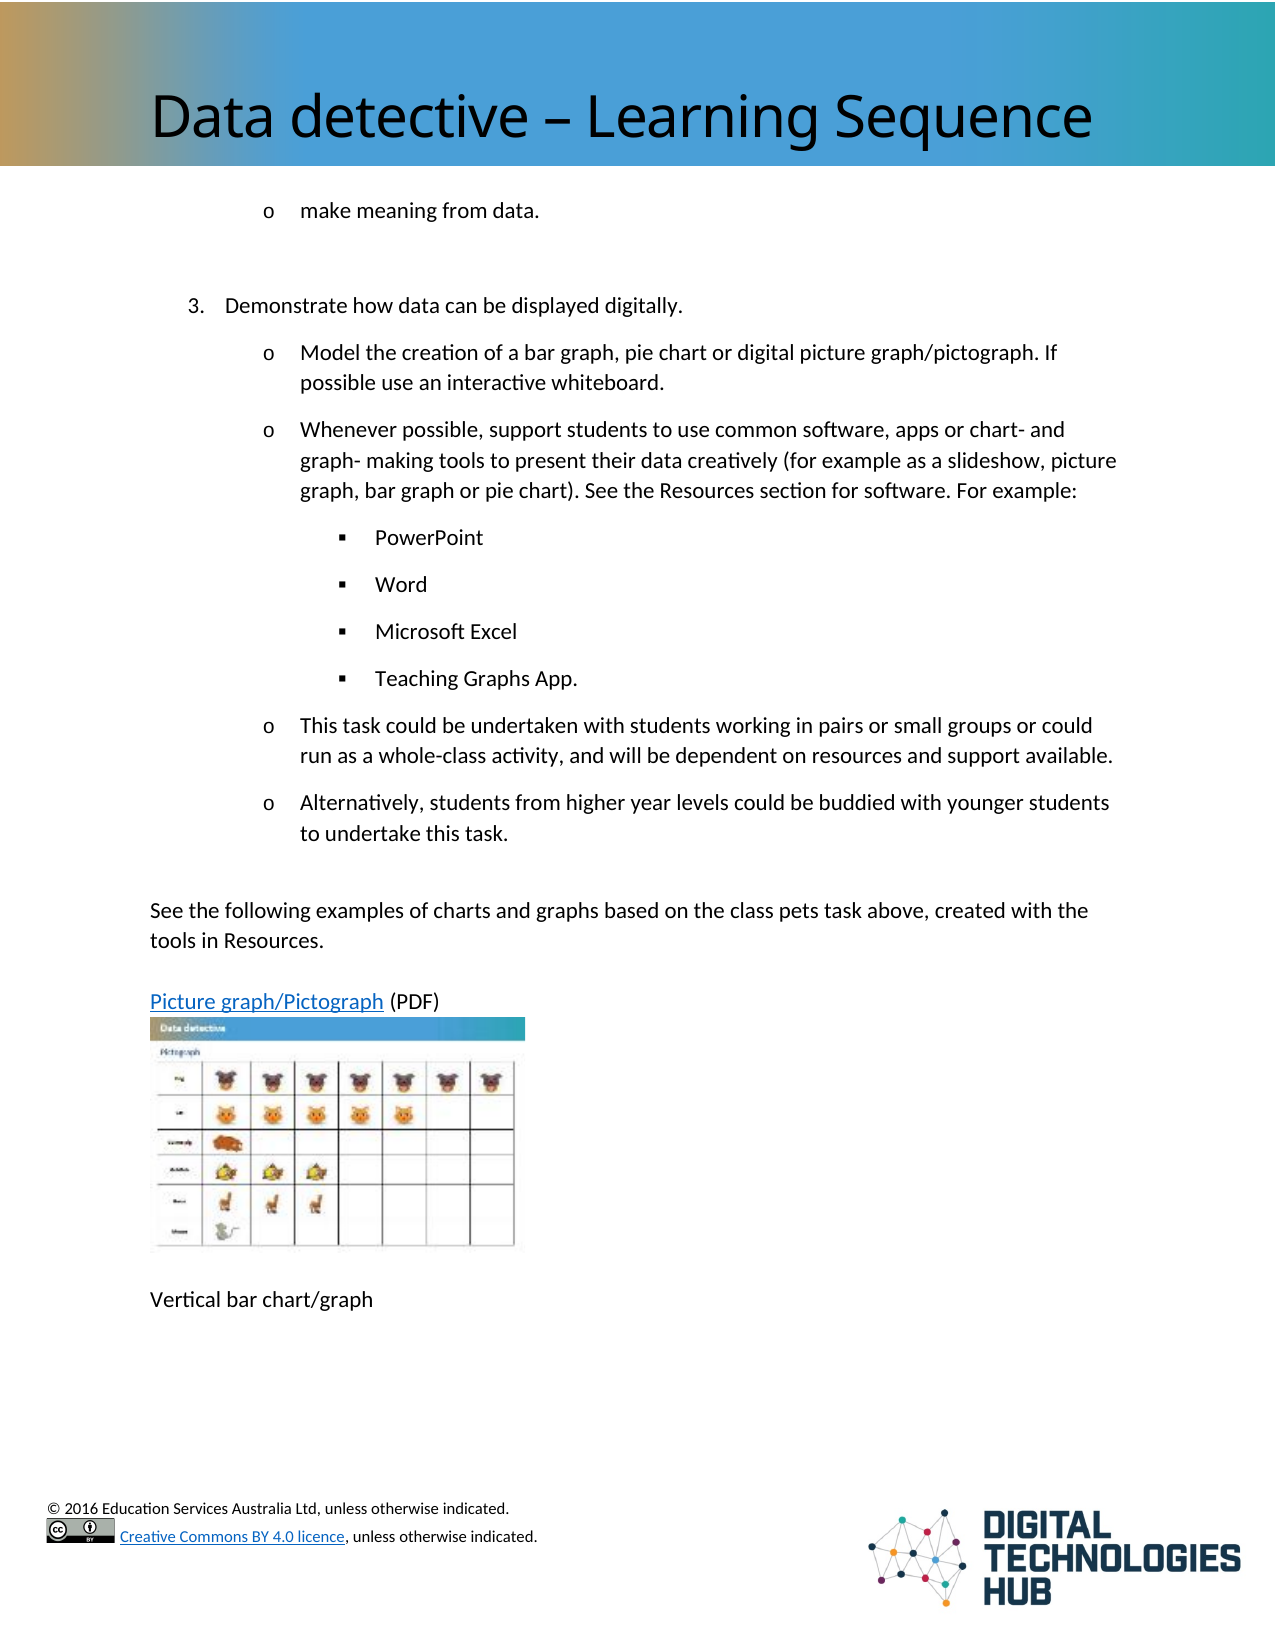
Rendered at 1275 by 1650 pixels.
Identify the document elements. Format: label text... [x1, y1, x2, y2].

list Word [337, 570, 1125, 598]
list This task could be undertaken with students working in pairs or small groups or could run as a whole-class activity, and will be dependent on resources and support available. [262, 711, 1125, 769]
picture [150, 1017, 525, 1253]
list PowerPoint [337, 523, 1125, 551]
list Whenever possible, support students to use common software, apps or chart- and graph- making tools to present their data creatively (for example as a slideshow, picture graph, bar graph or pie chart). See the Resources section for software. For example: [262, 415, 1125, 504]
list Model the creation of a bar graph, pie chart or digital picture graph/pictograph. If possible use an interactive whiteboard. [262, 338, 1125, 397]
picture [859, 1499, 1249, 1619]
list Teaching Graphs App. [337, 664, 1125, 692]
list Microsoft Excel [337, 617, 1125, 645]
list Alternatively, students from higher year levels could be buddied with younger students to undertake this task. [262, 788, 1125, 847]
list Demonstrate how data can be displayed digitally. [187, 291, 1125, 319]
list make meaning from data. [262, 197, 1125, 225]
picture [46, 1518, 115, 1543]
picture [0, 2, 1275, 166]
